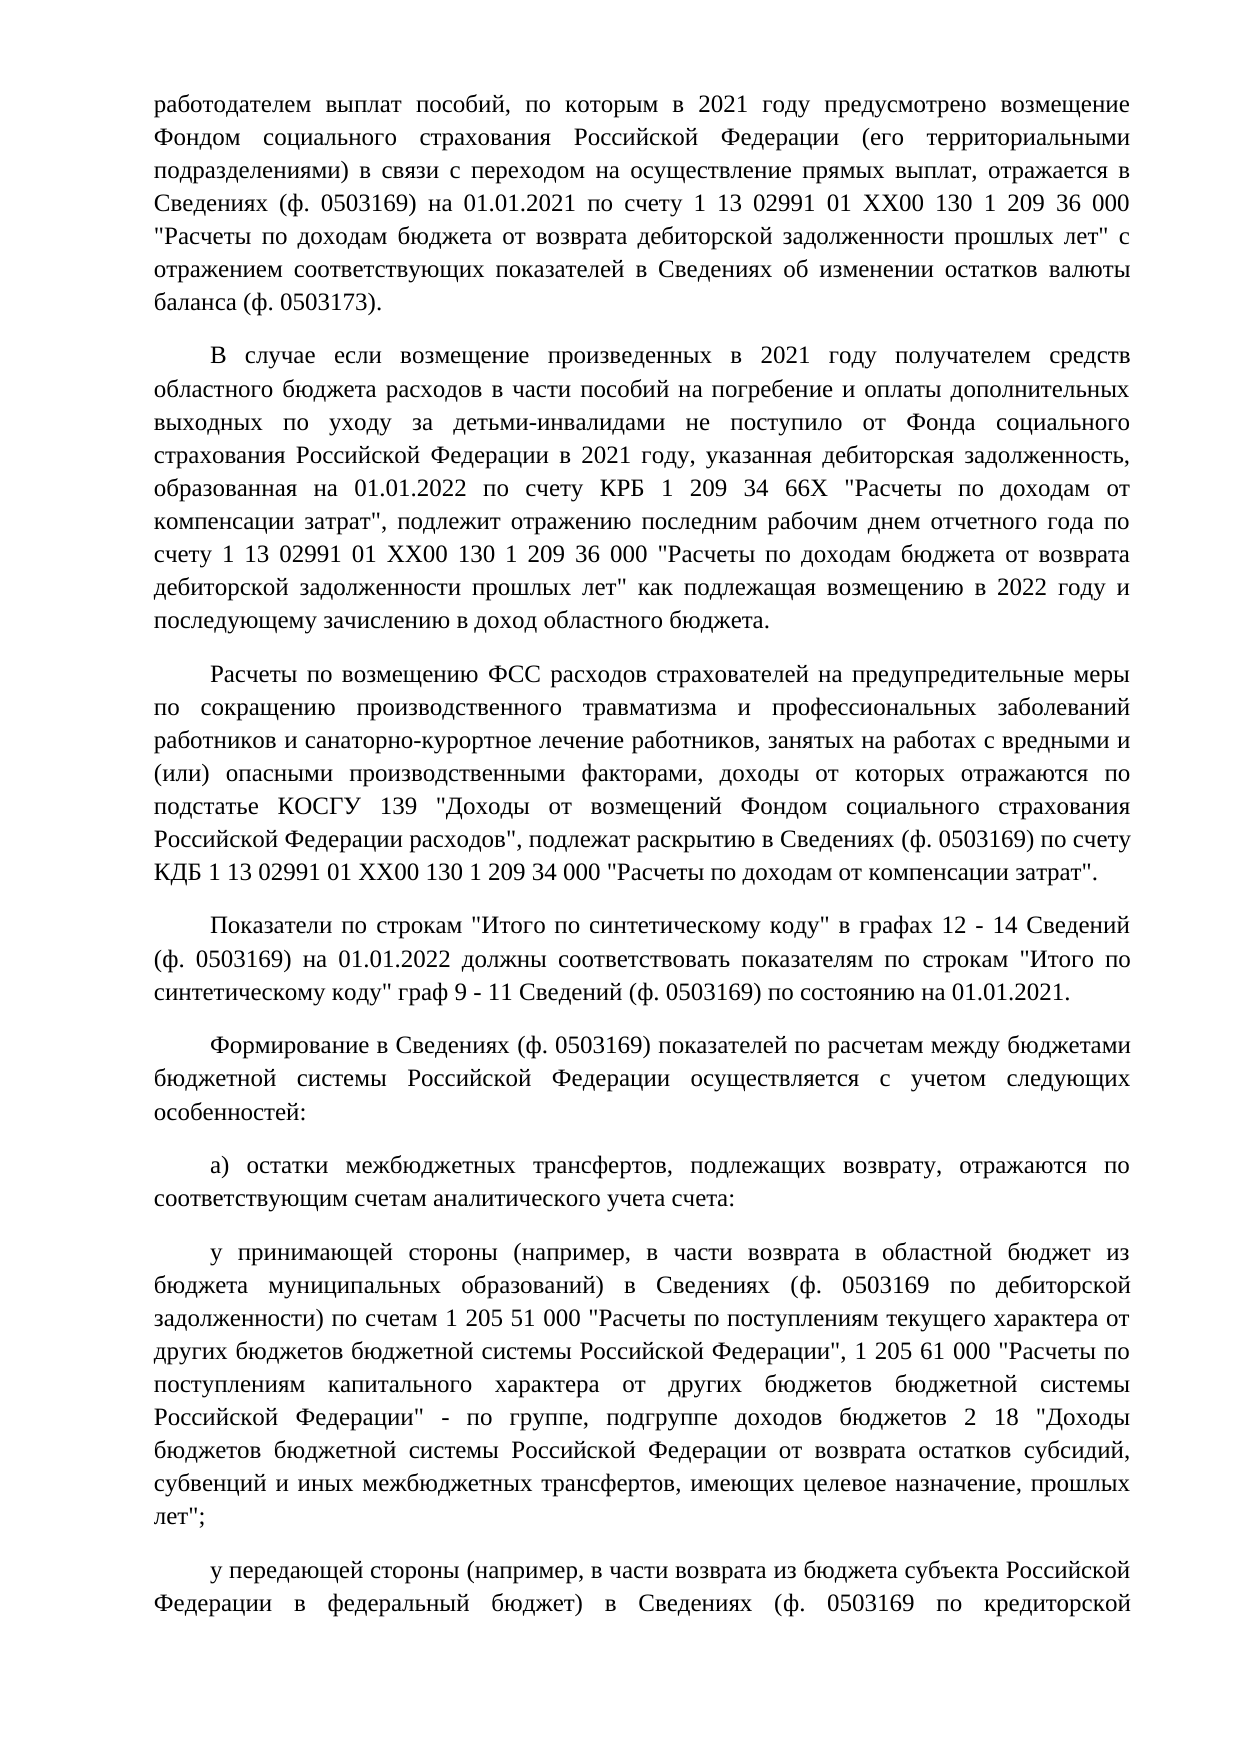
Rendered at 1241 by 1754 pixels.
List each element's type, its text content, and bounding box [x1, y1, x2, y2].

text Показатели по строкам "Итого по синтетическому коду" в графах 12 - 14 Сведений (ф. 0503169) на 01.01.2022 должны соответствовать показателям по строкам "Итого по синтетическому коду" граф 9 - 11 Сведений (ф. 0503169) по состоянию на 01.01.2021. [154, 911, 1131, 1005]
text Формирование в Сведениях (ф. 0503169) показателей по расчетам между бюджетами бюджетной системы Российской Федерации осуществляется с учетом следующих особенностей: [154, 1031, 1131, 1125]
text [154, 1555, 1131, 1617]
text а) остатки межбюджетных трансфертов, подлежащих возврату, отражаются по соответствующим счетам аналитического учета счета: [154, 1150, 1131, 1212]
text В случае если возмещение произведенных в 2021 году получателем средств областного бюджета расходов в части пособий на погребение и оплаты дополнительных выходных по уходу за детьми-инвалидами не поступило от Фонда социального страхования Российской Федерации в 2021 году, указанная дебиторская задолженность, образованная на 01.01.2022 по счету КРБ 1 209 34 66X "Расчеты по доходам от компенсации затрат", подлежит отражению последним рабочим днем отчетного года по счету 1 13 02991 01 XX00 130 1 209 36 000 "Расчеты по доходам бюджета от возврата дебиторской задолженности прошлых лет" как подлежащая возмещению в 2022 году и последующему зачислению в доход областного бюджета. [154, 341, 1131, 633]
text Расчеты по возмещению ФСС расходов страхователей на предупредительные меры по сокращению производственного травматизма и профессиональных заболеваний работников и санаторно-курортное лечение работников, занятых на работах с вредными и (или) опасными производственными факторами, доходы от которых отражаются по подстатье КОСГУ 139 "Доходы от возмещений Фондом социального страхования Российской Федерации расходов", подлежат раскрытию в Сведениях (ф. 0503169) по счету КДБ 1 13 02991 01 XX00 130 1 209 34 000 "Расчеты по доходам от компенсации затрат". [154, 659, 1131, 886]
text у принимающей стороны (например, в части возврата в областной бюджет из бюджета муниципальных образований) в Сведениях (ф. 0503169 по дебиторской задолженности) по счетам 1 205 51 000 "Расчеты по поступлениям текущего характера от других бюджетов бюджетной системы Российской Федерации", 1 205 61 000 "Расчеты по поступлениям капитального характера от других бюджетов бюджетной системы Российской Федерации" - по группе, подгруппе доходов бюджетов 2 18 "Доходы бюджетов бюджетной системы Российской Федерации от возврата остатков субсидий, субвенций и иных межбюджетных трансфертов, имеющих целевое назначение, прошлых лет"; [154, 1237, 1131, 1530]
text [154, 89, 1131, 316]
